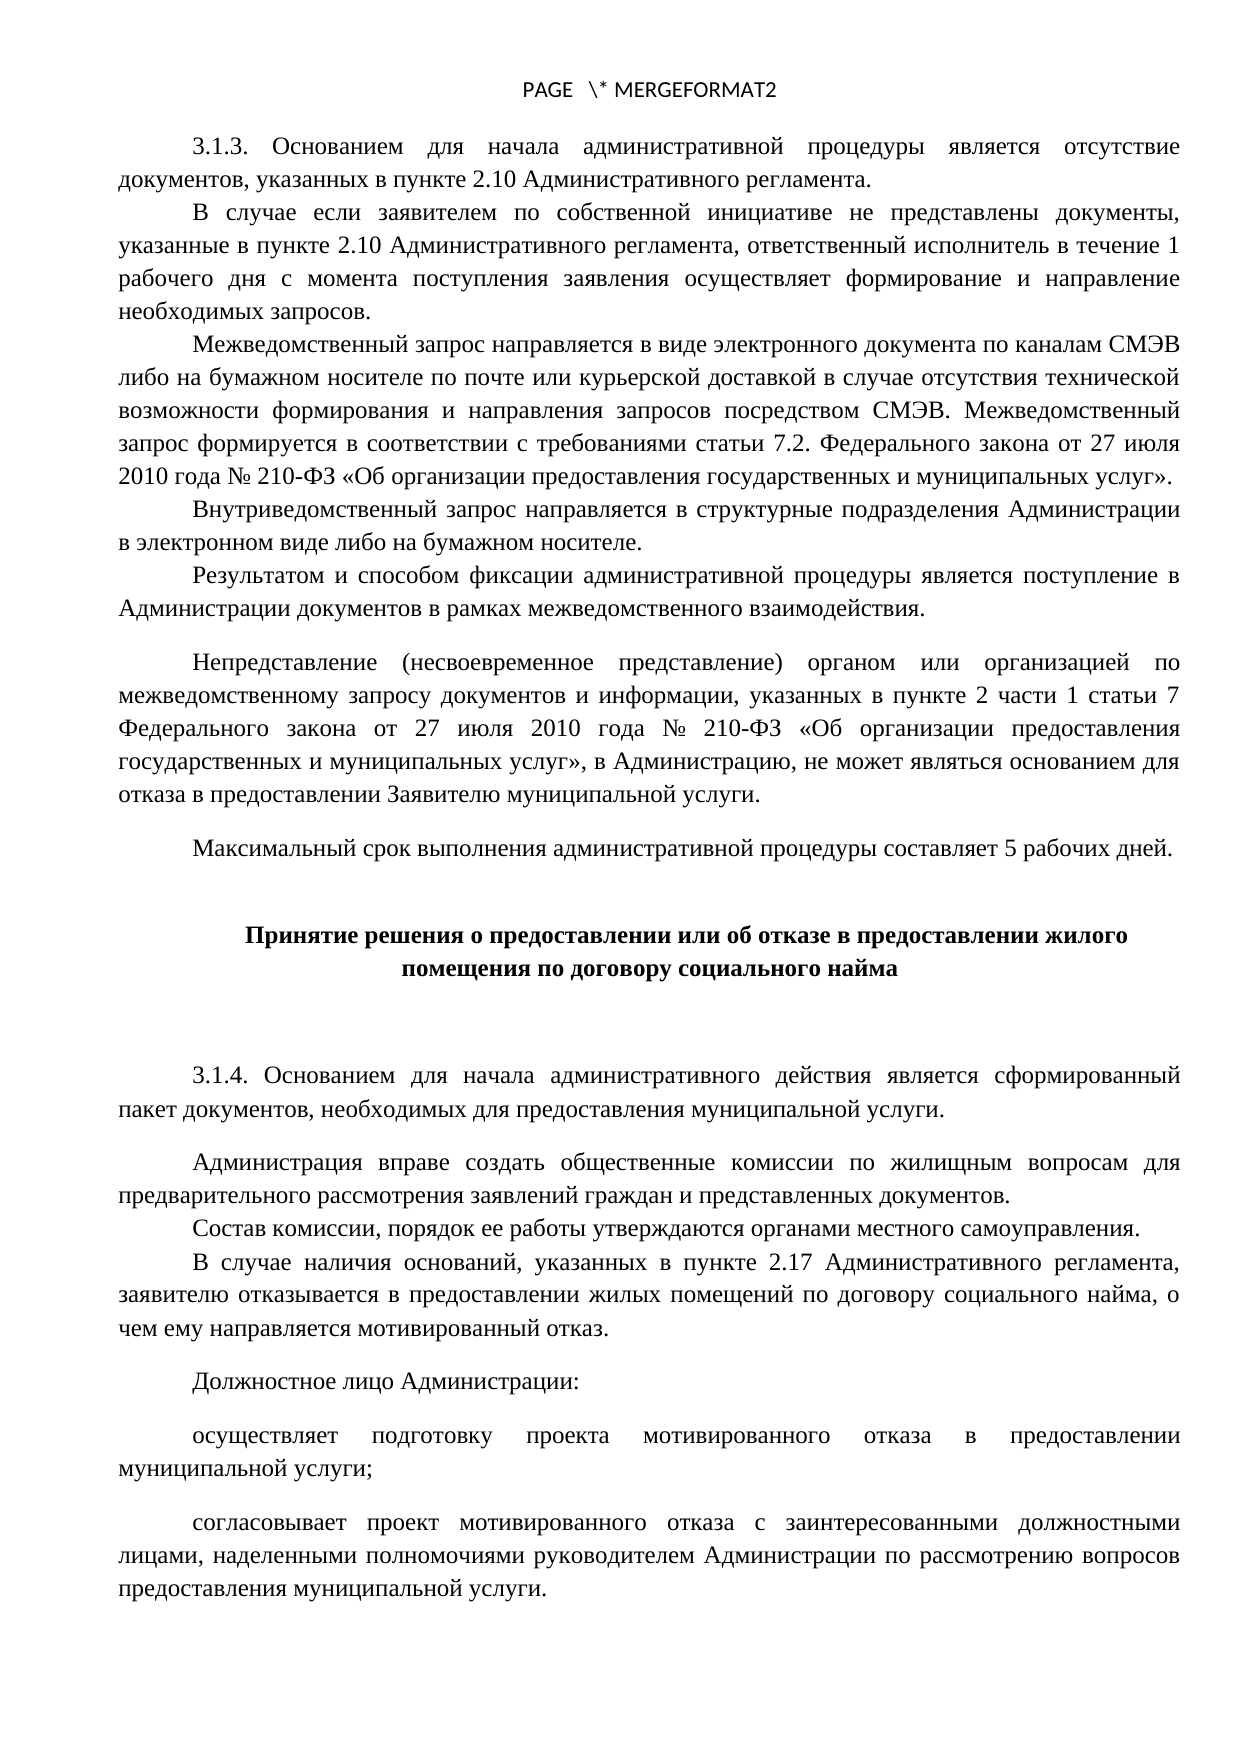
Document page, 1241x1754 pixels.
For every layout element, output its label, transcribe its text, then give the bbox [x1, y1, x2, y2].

text 3.1.4. Основанием для начала административного действия является сформированный пакет документов, необходимых для предоставления муниципальной услуги. [118, 1061, 1181, 1122]
text Непредставление (несвоевременное представление) органом или организацией по межведомственному запросу документов и информации, указанных в пункте 2 части 1 статьи 7 Федерального закона от 27 июля 2010 года № 210-ФЗ «Об организации предоставления государственных и муниципальных услуг», в Администрацию, не может являться основанием для отказа в предоставлении Заявителю муниципальной услуги. [118, 647, 1181, 808]
text Принятие решения о предоставлении или об отказе в предоставлении жилого помещения по договору социального найма [118, 920, 1181, 982]
text Максимальный срок выполнения административной процедуры составляет 5 рабочих дней. [118, 833, 1181, 862]
text В случае если заявителем по собственной инициативе не представлены документы, указанные в пункте 2.10 Административного регламента, ответственный исполнитель в течение 1 рабочего дня с момента поступления заявления осуществляет формирование и направление необходимых запросов. [118, 197, 1181, 325]
text Межведомственный запрос направляется в виде электронного документа по каналам СМЭВ либо на бумажном носителе по почте или курьерской доставкой в случае отсутствия технической возможности формирования и направления запросов посредством СМЭВ. Межведомственный запрос формируется в соответствии с требованиями статьи 7.2. Федерального закона от 27 июля 2010 года № 210-ФЗ «Об организации предоставления государственных и муниципальных услуг». [118, 329, 1181, 490]
text Состав комиссии, порядок ее работы утверждаются органами местного самоуправления. [118, 1213, 1181, 1242]
text Внутриведомственный запрос направляется в структурные подразделения Администрации в электронном виде либо на бумажном носителе. [118, 494, 1181, 556]
text Администрация вправе создать общественные комиссии по жилищным вопросам для предварительного рассмотрения заявлений граждан и представленных документов. [118, 1147, 1181, 1209]
text В случае наличия оснований, указанных в пункте 2.17 Административного регламента, заявителю отказывается в предоставлении жилых помещений по договору социального найма, о чем ему направляется мотивированный отказ. [118, 1247, 1181, 1341]
text Должностное лицо Администрации: [118, 1366, 1181, 1395]
text Результатом и способом фиксации административной процедуры является поступление в Администрации документов в рамках межведомственного взаимодействия. [118, 560, 1181, 622]
text согласовывает проект мотивированного отказа с заинтересованными должностными лицами, наделенными полномочиями руководителем Администрации по рассмотрению вопросов предоставления муниципальной услуги. [118, 1507, 1181, 1602]
text осуществляет подготовку проекта мотивированного отказа в предоставлении муниципальной услуги; [118, 1420, 1181, 1482]
text 3.1.3. Основанием для начала административной процедуры является отсутствие документов, указанных в пункте 2.10 Административного регламента. [118, 131, 1181, 193]
